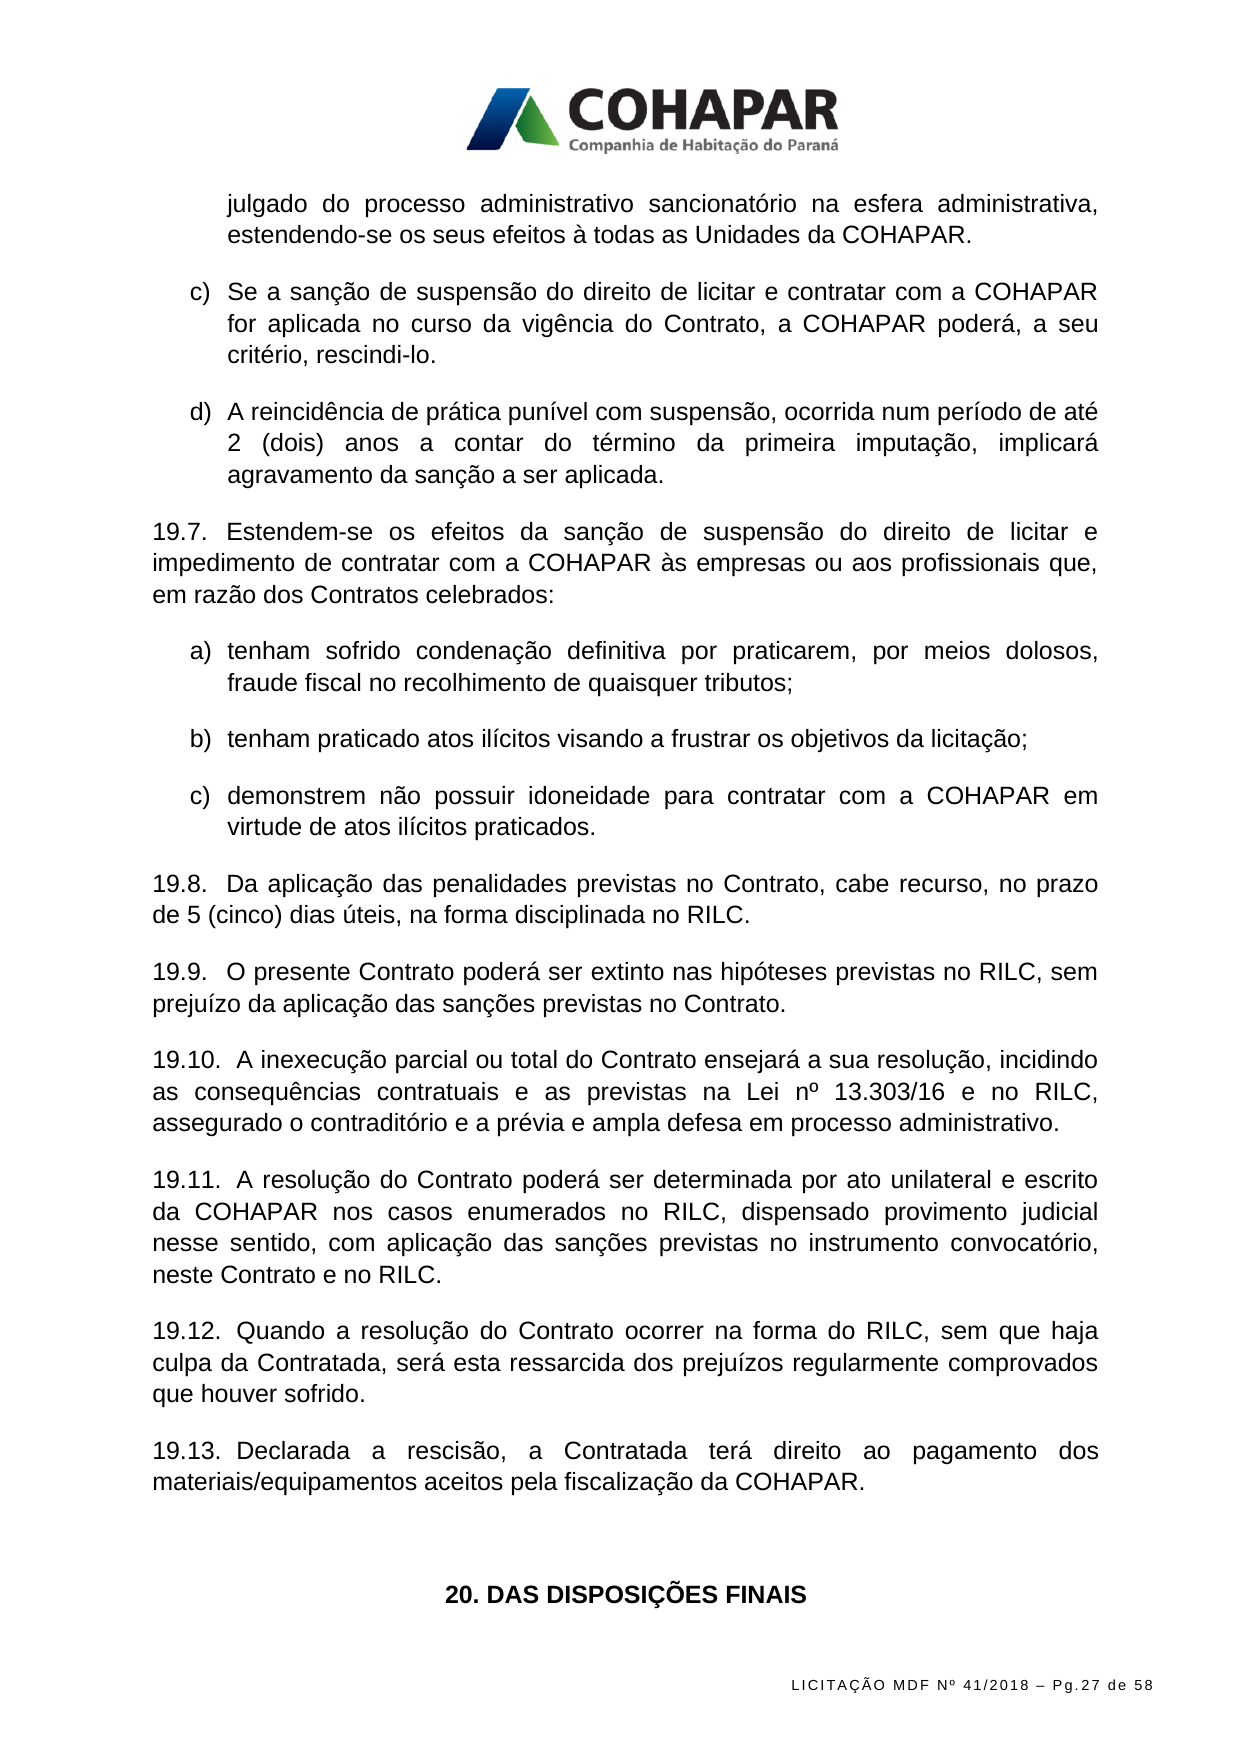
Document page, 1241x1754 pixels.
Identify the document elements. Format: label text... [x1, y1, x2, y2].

list O presente Contrato poderá ser extinto nas hipóteses previstas no RILC, sem prejuízo da aplicação das sanções previstas no Contrato. [152, 957, 1100, 1017]
list Quando a resolução do Contrato ocorrer na forma do RILC, sem que haja culpa da Contratada, será esta ressarcida dos prejuízos regularmente comprovados que houver sofrido. [152, 1316, 1100, 1408]
list tenham praticado atos ilícitos visando a frustrar os objetivos da licitação; [189, 724, 1100, 753]
list A inexecução parcial ou total do Contrato ensejará a sua resolução, incidindo as consequências contratuais e as previstas na Lei nº 13.303/16 e no RILC, assegurado o contraditório e a prévia e ampla defesa em processo administrativo. [152, 1045, 1100, 1137]
text 20. DAS DISPOSIÇÕES FINAIS [152, 1581, 1100, 1609]
list tenham sofrido condenação definitiva por praticarem, por meios dolosos, fraude fiscal no recolhimento de quaisquer tributos; [189, 636, 1100, 696]
list Estendem-se os efeitos da sanção de suspensão do direito de licitar e impedimento de contratar com a COHAPAR às empresas ou aos profissionais que, em razão dos Contratos celebrados: [152, 516, 1100, 608]
picture [466, 88, 838, 154]
list Da aplicação das penalidades previstas no Contrato, cabe recurso, no prazo de 5 (cinco) dias úteis, na forma disciplinada no RILC. [152, 869, 1100, 929]
list demonstrem não possuir idoneidade para contratar com a COHAPAR em virtude de atos ilícitos praticados. [189, 781, 1100, 841]
list A resolução do Contrato poderá ser determinada por ato unilateral e escrito da COHAPAR nos casos enumerados no RILC, dispensado provimento judicial nesse sentido, com aplicação das sanções previstas no instrumento convocatório, neste Contrato e no RILC. [152, 1165, 1100, 1288]
list Se a sanção de suspensão do direito de licitar e contratar com a COHAPAR for aplicada no curso da vigência do Contrato, a COHAPAR poderá, a seu critério, rescindi-lo. [189, 277, 1100, 369]
list A reincidência de prática punível com suspensão, ocorrida num período de até 2 (dois) anos a contar do término da primeira imputação, implicará agravamento da sanção a ser aplicada. [189, 397, 1100, 489]
list Declarada a rescisão, a Contratada terá direito ao pagamento dos materiais/equipamentos aceitos pela fiscalização da COHAPAR. [152, 1436, 1100, 1496]
